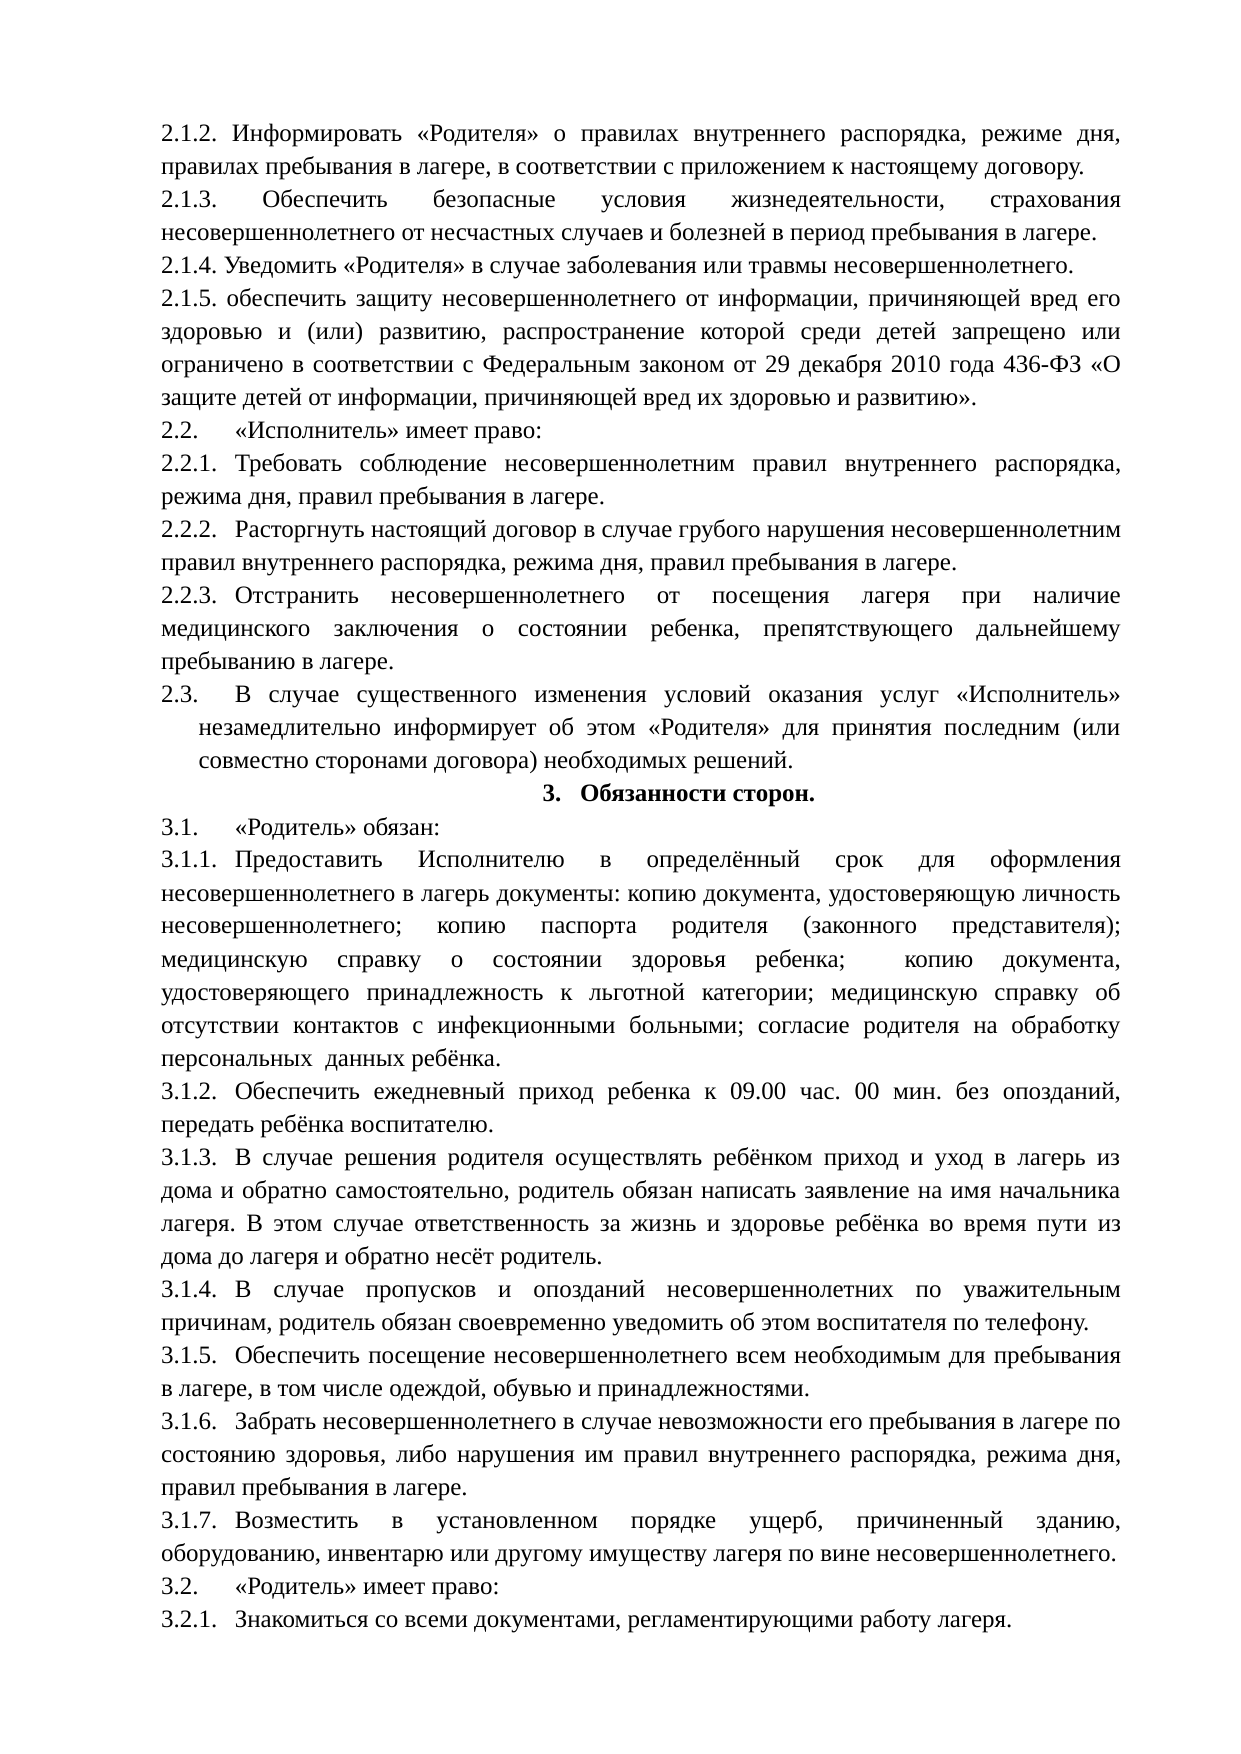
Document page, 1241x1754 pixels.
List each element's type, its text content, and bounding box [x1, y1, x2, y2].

list Предоставить Исполнителю в определённый срок для оформления несовершеннолетнего в лагерь документы: копию документа, удостоверяющую личность несовершеннолетнего; копию паспорта родителя (законного представителя); медицинскую справку о состоянии здоровья ребенка; копию документа, удостоверяющего принадлежность к льготной категории; медицинскую справку об отсутствии контактов с инфекционными больными; согласие родителя на обработку персональных данных ребёнка. [161, 844, 1122, 1071]
text 2.1.4. Уведомить «Родителя» в случае заболевания или травмы несовершеннолетнего. [161, 250, 1122, 279]
list Знакомиться со всеми документами, регламентирующими работу лагеря. [161, 1604, 1122, 1633]
list В случае существенного изменения условий оказания услуг «Исполнитель» незамедлительно информирует об этом «Родителя» для принятия последним (или совместно сторонами договора) необходимых решений. [161, 679, 1122, 774]
text 2.1.2. Информировать «Родителя» о правилах внутреннего распорядка, режиме дня, правилах пребывания в лагере, в соответствии с приложением к настоящему договору. [161, 118, 1122, 180]
list «Родитель» имеет право: [161, 1571, 1122, 1600]
list Обеспечить ежедневный приход ребенка к 09.00 час. 00 мин. без опозданий, передать ребёнка воспитателю. [161, 1076, 1122, 1137]
list Отстранить несовершеннолетнего от посещения лагеря при наличие медицинского заключения о состоянии ребенка, препятствующего дальнейшему пребыванию в лагере. [161, 580, 1122, 675]
list Обязанности сторон. [236, 778, 1122, 807]
list «Родитель» обязан: [161, 812, 1122, 840]
list Возместить в установленном порядке ущерб, причиненный зданию, оборудованию, инвентарю или другому имуществу лагеря по вине несовершеннолетнего. [161, 1505, 1122, 1567]
list Расторгнуть настоящий договор в случае грубого нарушения несовершеннолетним правил внутреннего распорядка, режима дня, правил пребывания в лагере. [161, 514, 1122, 576]
list Обеспечить посещение несовершеннолетнего всем необходимым для пребывания в лагере, в том числе одеждой, обувью и принадлежностями. [161, 1340, 1122, 1402]
list «Исполнитель» имеет право: [161, 415, 1122, 444]
text 2.1.3. Обеспечить безопасные условия жизнедеятельности, страхования несовершеннолетнего от несчастных случаев и болезней в период пребывания в лагере. [161, 184, 1122, 246]
list В случае решения родителя осуществлять ребёнком приход и уход в лагерь из дома и обратно самостоятельно, родитель обязан написать заявление на имя начальника лагеря. В этом случае ответственность за жизнь и здоровье ребёнка во время пути из дома до лагеря и обратно несёт родитель. [161, 1142, 1122, 1269]
list Требовать соблюдение несовершеннолетним правил внутреннего распорядка, режима дня, правил пребывания в лагере. [161, 448, 1122, 510]
list В случае пропусков и опозданий несовершеннолетних по уважительным причинам, родитель обязан своевременно уведомить об этом воспитателя по телефону. [161, 1274, 1122, 1336]
text 2.1.5. обеспечить защиту несовершеннолетнего от информации, причиняющей вред его здоровью и (или) развитию, распространение которой среди детей запрещено или ограничено в соответствии с Федеральным законом от 29 декабря 2010 года 436-ФЗ «О защите детей от информации, причиняющей вред их здоровью и развитию». [161, 283, 1122, 411]
list Забрать несовершеннолетнего в случае невозможности его пребывания в лагере по состоянию здоровья, либо нарушения им правил внутреннего распорядка, режима дня, правил пребывания в лагере. [161, 1406, 1122, 1501]
